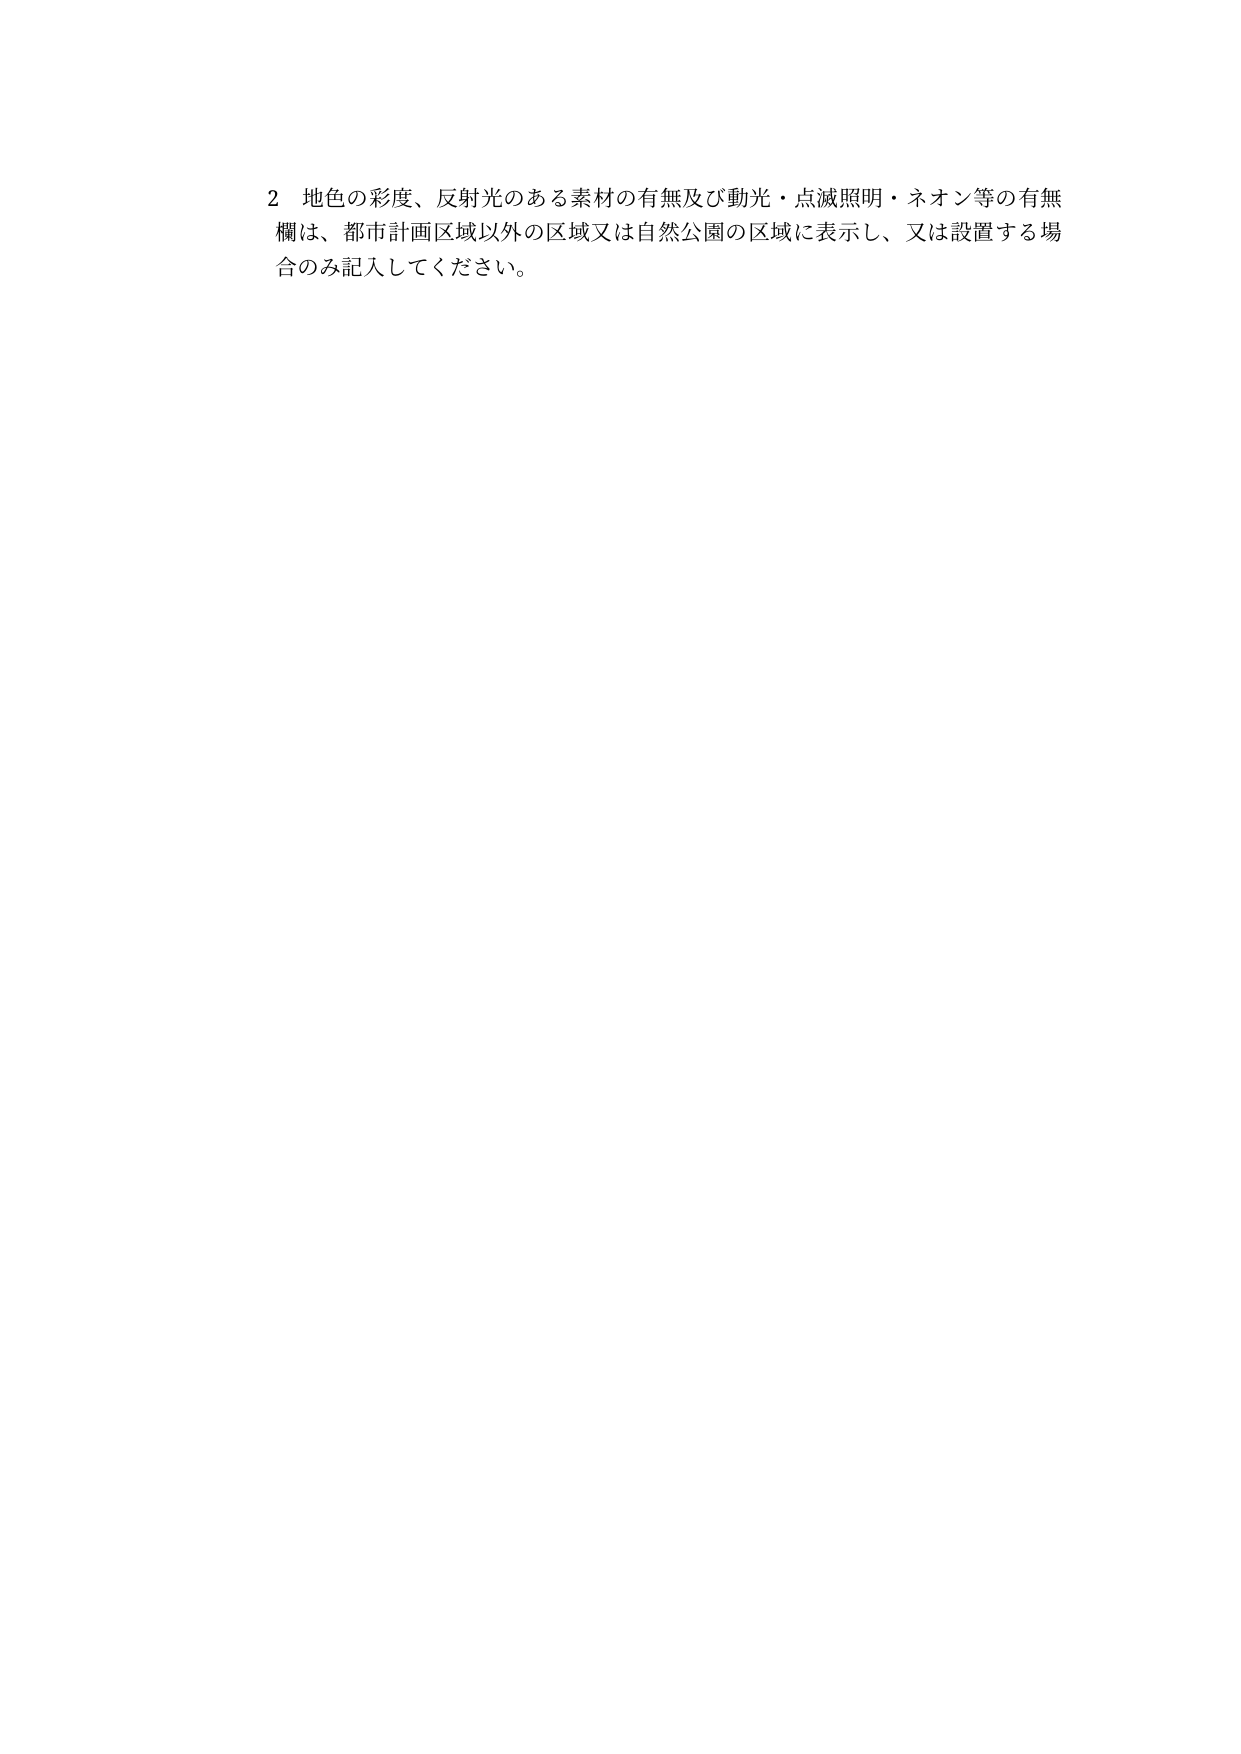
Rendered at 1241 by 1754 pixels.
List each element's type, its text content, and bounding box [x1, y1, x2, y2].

text 2 地色の彩度、反射光のある素材の有無及び動光・点滅照明・ネオン等の有無欄は、都市計画区域以外の区域又は自然公園の区域に表示し、又は設置する場合のみ記入してください。 [177, 179, 1063, 284]
